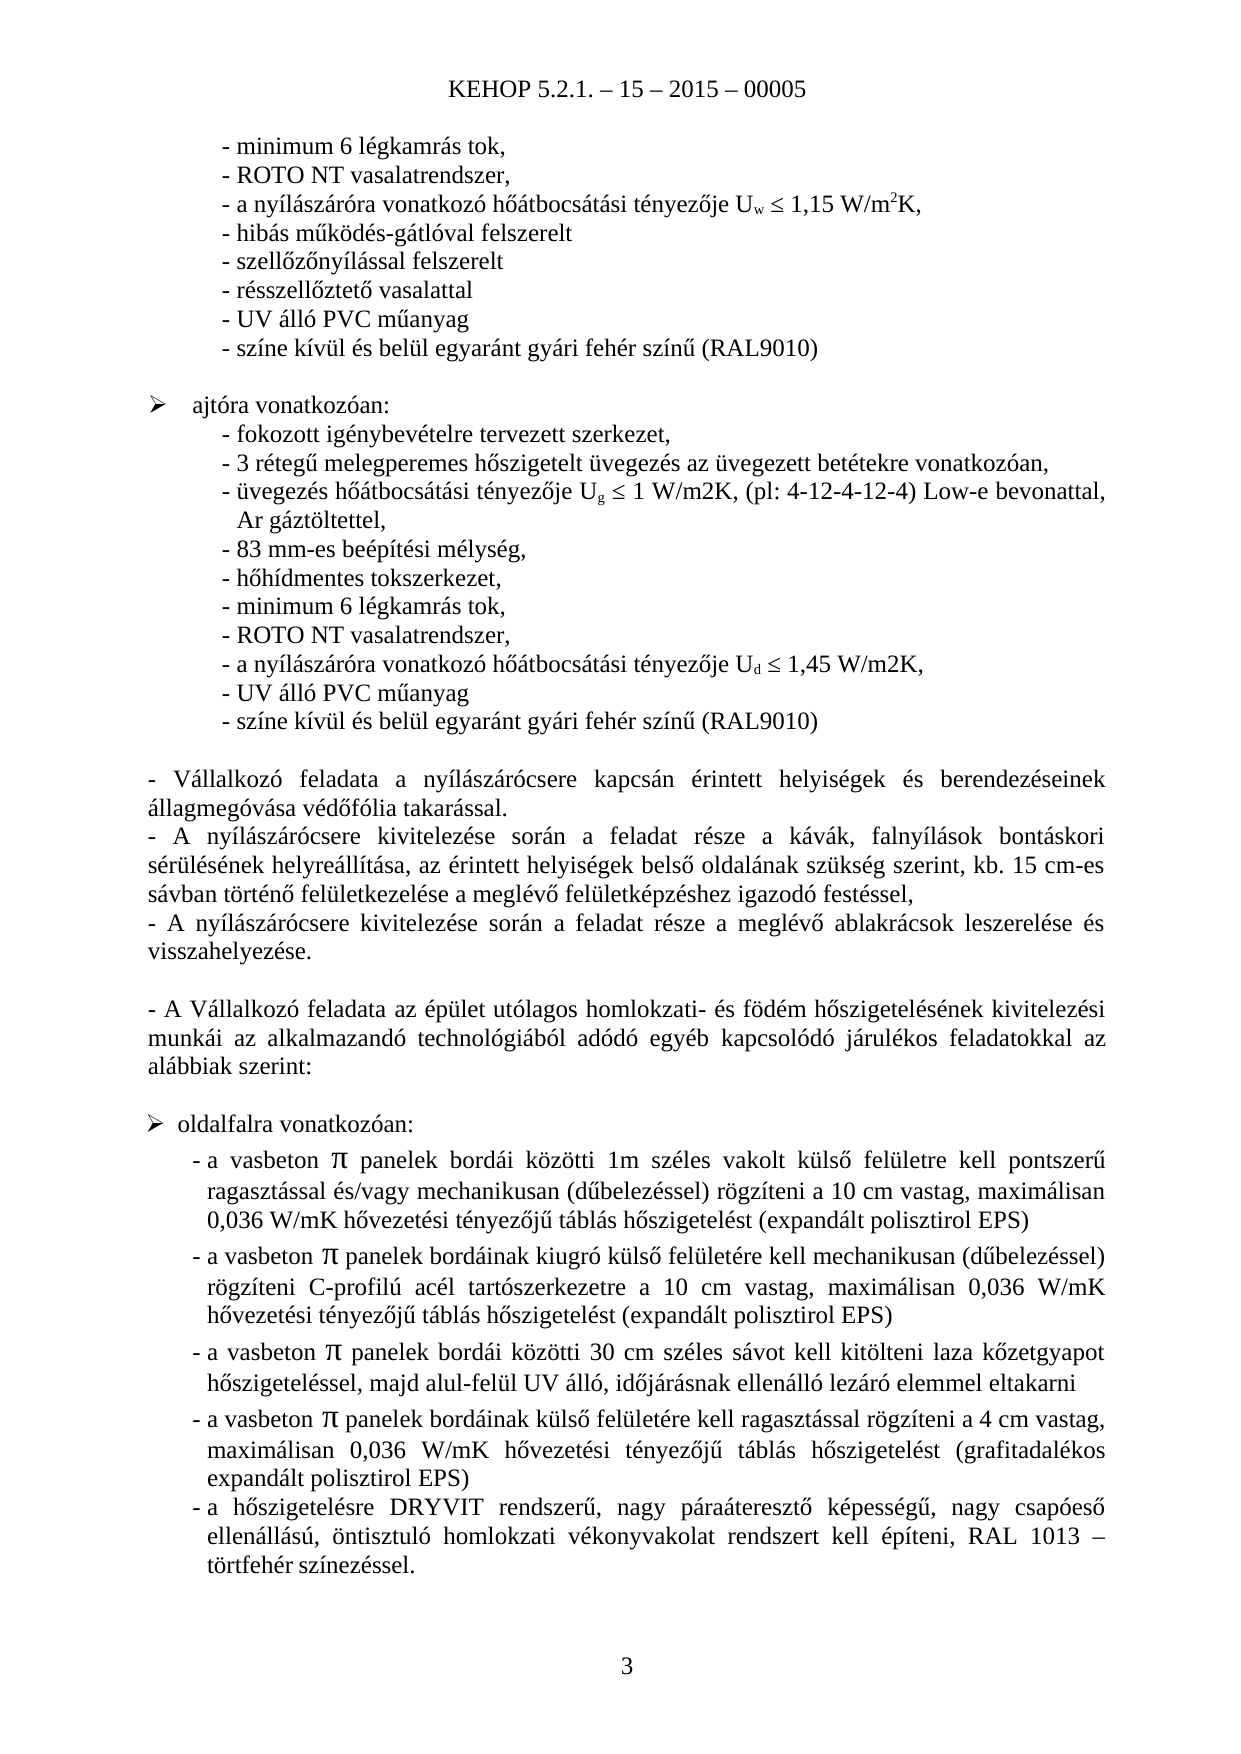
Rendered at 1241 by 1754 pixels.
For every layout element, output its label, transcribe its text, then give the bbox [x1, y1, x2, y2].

list ROTO NT vasalatrendszer, [222, 620, 1106, 649]
list 83 mm-es beépítési mélység, [222, 534, 1106, 563]
list a vasbeton π panelek bordái közötti 1m széles vakolt külső felületre kell pontszerű ragasztással és/vagy mechanikusan (dűbelezéssel) rögzíteni a 10 cm vastag, maximálisan 0,036 W/mK hővezetési tényezőjű táblás hőszigetelést (expandált polisztirol EPS) [192, 1138, 1106, 1233]
list üvegezés hőátbocsátási tényezője Ug ≤ 1 W/m2K, (pl: 4-12-4-12-4) Low-e bevonattal, Ar gáztöltettel, [222, 476, 1106, 534]
list UV álló PVC műanyag [222, 304, 1106, 333]
list a vasbeton π panelek bordáinak külső felületére kell ragasztással rögzíteni a 4 cm vastag, maximálisan 0,036 W/mK hővezetési tényezőjű táblás hőszigetelést (grafitadalékos expandált polisztirol EPS) [192, 1396, 1106, 1492]
text - A Vállalkozó feladata az épület utólagos homlokzati- és födém hőszigetelésének kivitelezési munkái az alkalmazandó technológiából adódó egyéb kapcsolódó járulékos feladatokkal az alábbiak szerint: [148, 994, 1106, 1080]
list - A nyílászárócsere kivitelezése során a feladat része a meglévő ablakrácsok leszerelése és visszahelyezése. [148, 908, 1106, 965]
list a nyílászáróra vonatkozó hőátbocsátási tényezője Uw ≤ 1,15 W/m2K, [222, 189, 1106, 218]
list - A nyílászárócsere kivitelezése során a feladat része a kávák, falnyílások bontáskori sérülésének helyreállítása, az érintett helyiségek belső oldalának szükség szerint, kb. 15 cm-es sávban történő felületkezelése a meglévő felületképzéshez igazodó festéssel, [148, 821, 1106, 908]
list - Vállalkozó feladata a nyílászárócsere kapcsán érintett helyiségek és berendezéseinek állagmegóvása védőfólia takarással. [148, 764, 1106, 821]
list 3 rétegű melegperemes hőszigetelt üvegezés az üvegezett betétekre vonatkozóan, [222, 448, 1106, 476]
list minimum 6 légkamrás tok, [222, 591, 1106, 620]
list minimum 6 légkamrás tok, [222, 131, 1106, 160]
list hibás működés-gátlóval felszerelt [222, 218, 1106, 246]
list színe kívül és belül egyaránt gyári fehér színű (RAL9010) [222, 706, 1106, 735]
list UV álló PVC műanyag [222, 678, 1106, 706]
list ajtóra vonatkozóan: [148, 390, 1106, 419]
list a nyílászáróra vonatkozó hőátbocsátási tényezője Ud ≤ 1,45 W/m2K, [222, 649, 1106, 678]
list oldalfalra vonatkozóan: [145, 1109, 1106, 1138]
list hőhídmentes tokszerkezet, [222, 563, 1106, 591]
list résszellőztető vasalattal [222, 275, 1106, 304]
list fokozott igénybevételre tervezett szerkezet, [222, 419, 1106, 448]
list ROTO NT vasalatrendszer, [222, 160, 1106, 189]
list színe kívül és belül egyaránt gyári fehér színű (RAL9010) [222, 333, 1106, 361]
list a vasbeton π panelek bordáinak kiugró külső felületére kell mechanikusan (dűbelezéssel) rögzíteni C-profilú acél tartószerkezetre a 10 cm vastag, maximálisan 0,036 W/mK hővezetési tényezőjű táblás hőszigetelést (expandált polisztirol EPS) [192, 1233, 1106, 1329]
list a vasbeton π panelek bordái közötti 30 cm széles sávot kell kitölteni laza kőzetgyapot hőszigeteléssel, majd alul-felül UV álló, időjárásnak ellenálló lezáró elemmel eltakarni [192, 1329, 1106, 1396]
list szellőzőnyílással felszerelt [222, 246, 1106, 275]
